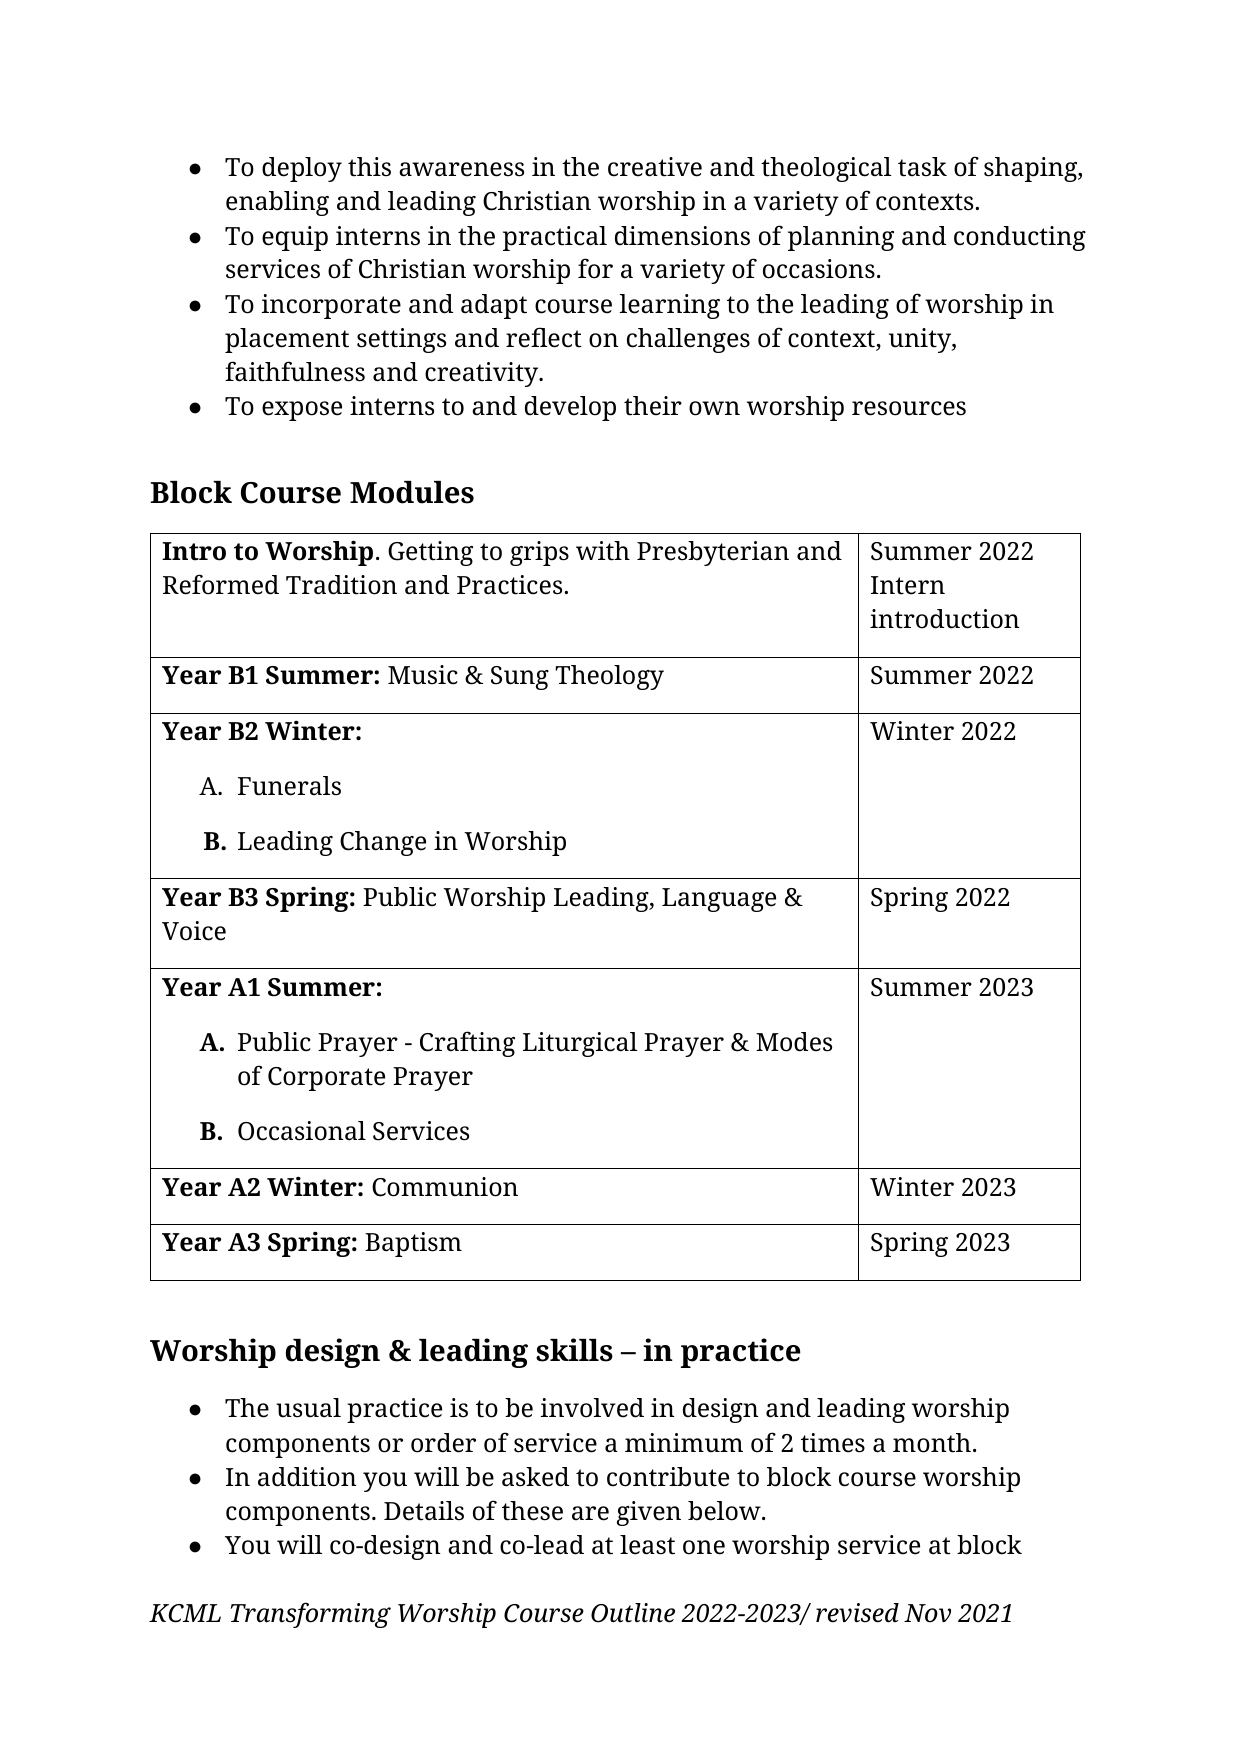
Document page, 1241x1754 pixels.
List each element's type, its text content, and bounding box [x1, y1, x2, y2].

list To expose interns to and develop their own worship resources [187, 388, 1090, 422]
list The usual practice is to be involved in design and leading worship components or order of service a minimum of 2 times a month. [187, 1391, 1090, 1459]
table_cell Spring 2023 [859, 1225, 1080, 1280]
table_header Intro to Worship. Getting to grips with Presbyterian and Reformed Tradition and Practices. [151, 534, 858, 657]
table_cell Summer 2022 [859, 658, 1080, 713]
table_cell Winter 2022 [859, 714, 1080, 878]
text Worship design & leading skills – in practice [150, 1331, 1090, 1370]
list To deploy this awareness in the creative and theological task of shaping, enabling and leading Christian worship in a variety of contexts. [187, 150, 1090, 218]
table_cell Year B2 Winter: Funerals Leading Change in Worship [151, 714, 858, 878]
list To equip interns in the practical dimensions of planning and conducting services of Christian worship for a variety of occasions. [187, 218, 1090, 286]
table_cell Year A3 Spring: Baptism [151, 1225, 858, 1280]
table_cell Winter 2023 [859, 1169, 1080, 1224]
table_cell Year A2 Winter: Communion [151, 1169, 858, 1224]
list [187, 1527, 1090, 1561]
table_cell Year A1 Summer: Public Prayer - Crafting Liturgical Prayer & Modes of Corporate Prayer Occasional Services [151, 969, 858, 1168]
table_cell Year B3 Spring: Public Worship Leading, Language & Voice [151, 879, 858, 968]
text Block Course Modules [150, 472, 1090, 512]
table_cell Summer 2023 [859, 969, 1080, 1168]
list In addition you will be asked to contribute to block course worship components. Details of these are given below. [187, 1459, 1090, 1527]
table_cell Year B1 Summer: Music & Sung Theology [151, 658, 858, 713]
table_cell Spring 2022 [859, 879, 1080, 968]
table_header Summer 2022 Intern introduction [859, 534, 1080, 657]
list To incorporate and adapt course learning to the leading of worship in placement settings and reflect on challenges of context, unity, faithfulness and creativity. [187, 286, 1090, 388]
